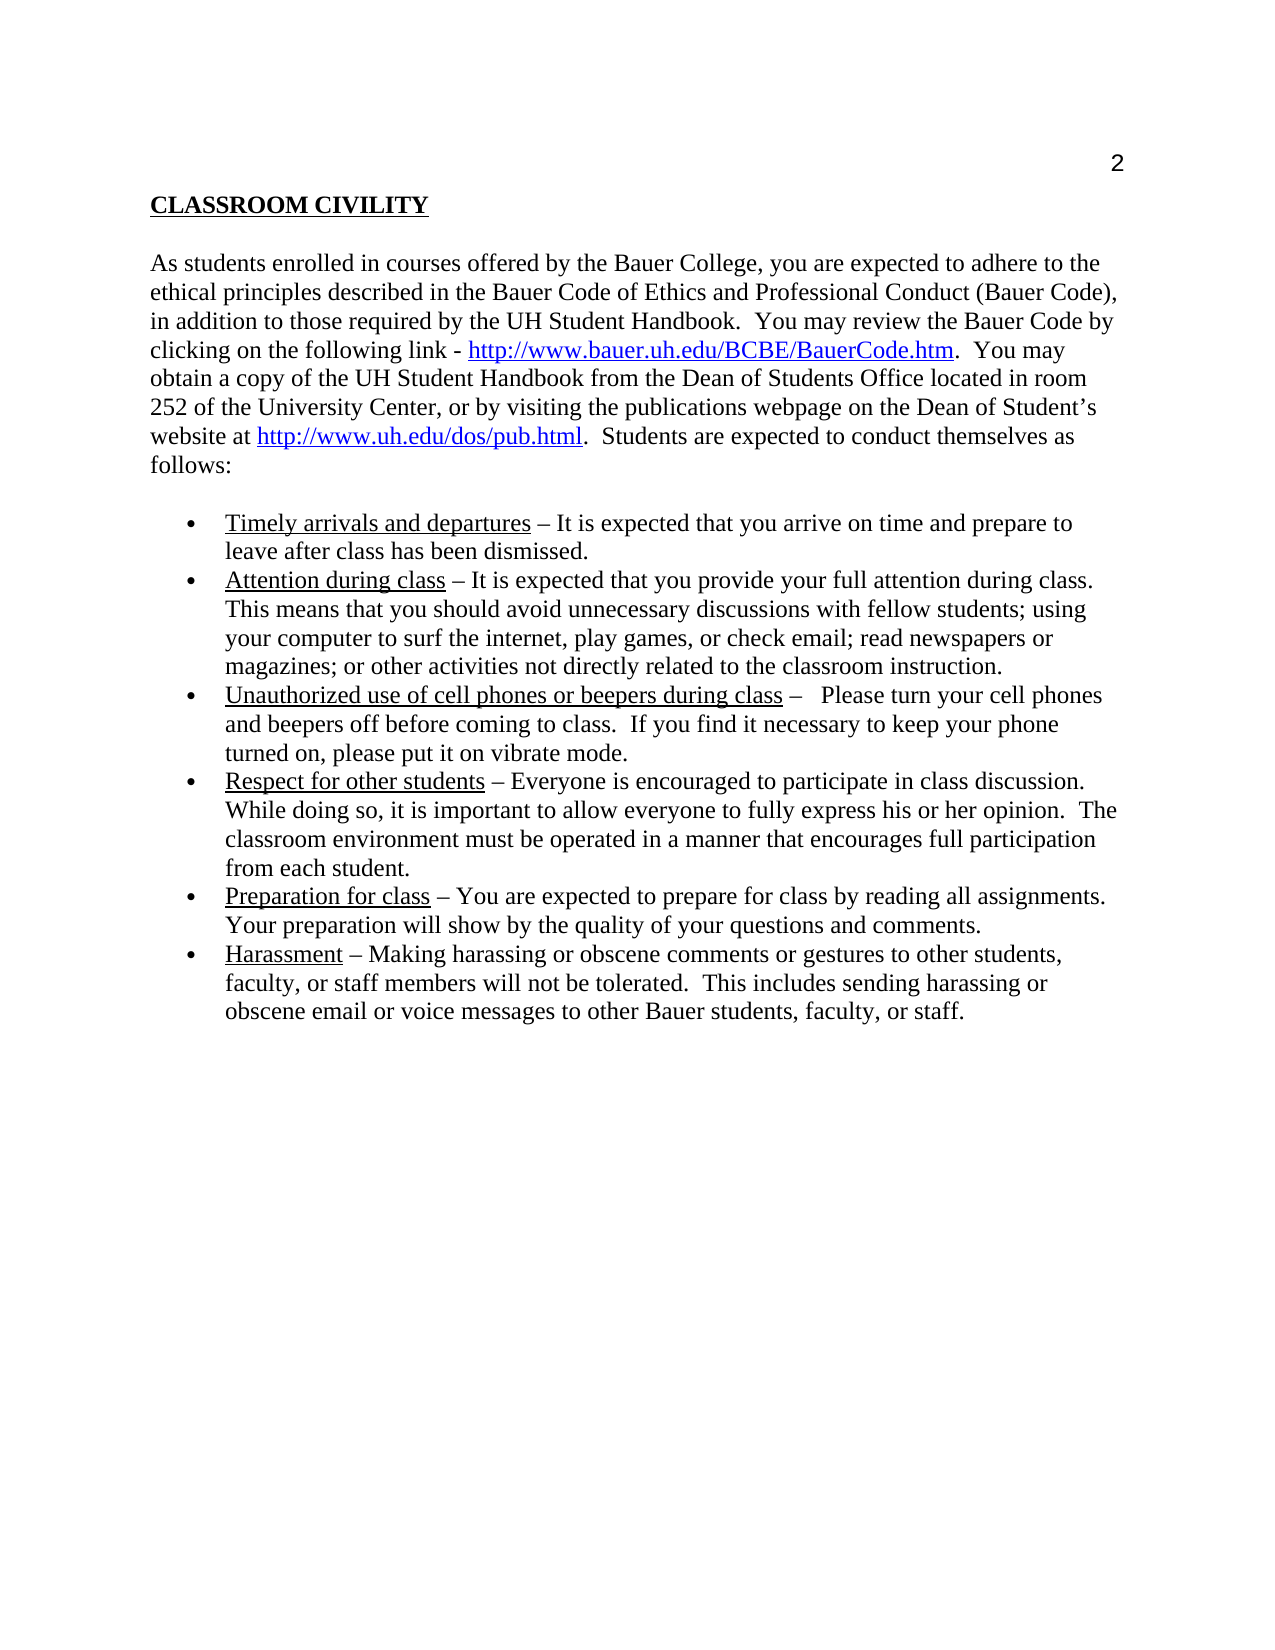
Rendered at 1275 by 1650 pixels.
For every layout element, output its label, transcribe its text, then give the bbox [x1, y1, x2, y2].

list Harassment – Making harassing or obscene comments or gestures to other students, faculty, or staff members will not be tolerated. This includes sending harassing or obscene email or voice messages to other Bauer students, faculty, or staff. [187, 939, 1125, 1025]
text CLASSROOM CIVILITY [150, 191, 1125, 219]
list Preparation for class – You are expected to prepare for class by reading all assignments. Your preparation will show by the quality of your questions and comments. [187, 881, 1125, 939]
list Timely arrivals and departures – It is expected that you arrive on time and prepare to leave after class has been dismissed. [187, 508, 1125, 565]
list Respect for other students – Everyone is encouraged to participate in class discussion. While doing so, it is important to allow everyone to fully express his or her opinion. The classroom environment must be operated in a manner that encourages full participation from each student. [187, 766, 1125, 881]
text As students enrolled in courses offered by the Bauer College, you are expected to adhere to the ethical principles described in the Bauer Code of Ethics and Professional Conduct (Bauer Code), in addition to those required by the UH Student Handbook. You may review the Bauer Code by clicking on the following link - http://www.bauer.uh.edu/BCBE/BauerCode.htm. You may obtain a copy of the UH Student Handbook from the Dean of Students Office located in room 252 of the University Center, or by visiting the publications webpage on the Dean of Student’s website at http://www.uh.edu/dos/pub.html. Students are expected to conduct themselves as follows: [150, 248, 1125, 478]
list Unauthorized use of cell phones or beepers during class – Please turn your cell phones and beepers off before coming to class. If you find it necessary to keep your phone turned on, please put it on vibrate mode. [187, 680, 1125, 766]
list Attention during class – It is expected that you provide your full attention during class. This means that you should avoid unnecessary discussions with fellow students; using your computer to surf the internet, play games, or check email; read newspapers or magazines; or other activities not directly related to the classroom instruction. [187, 565, 1125, 680]
